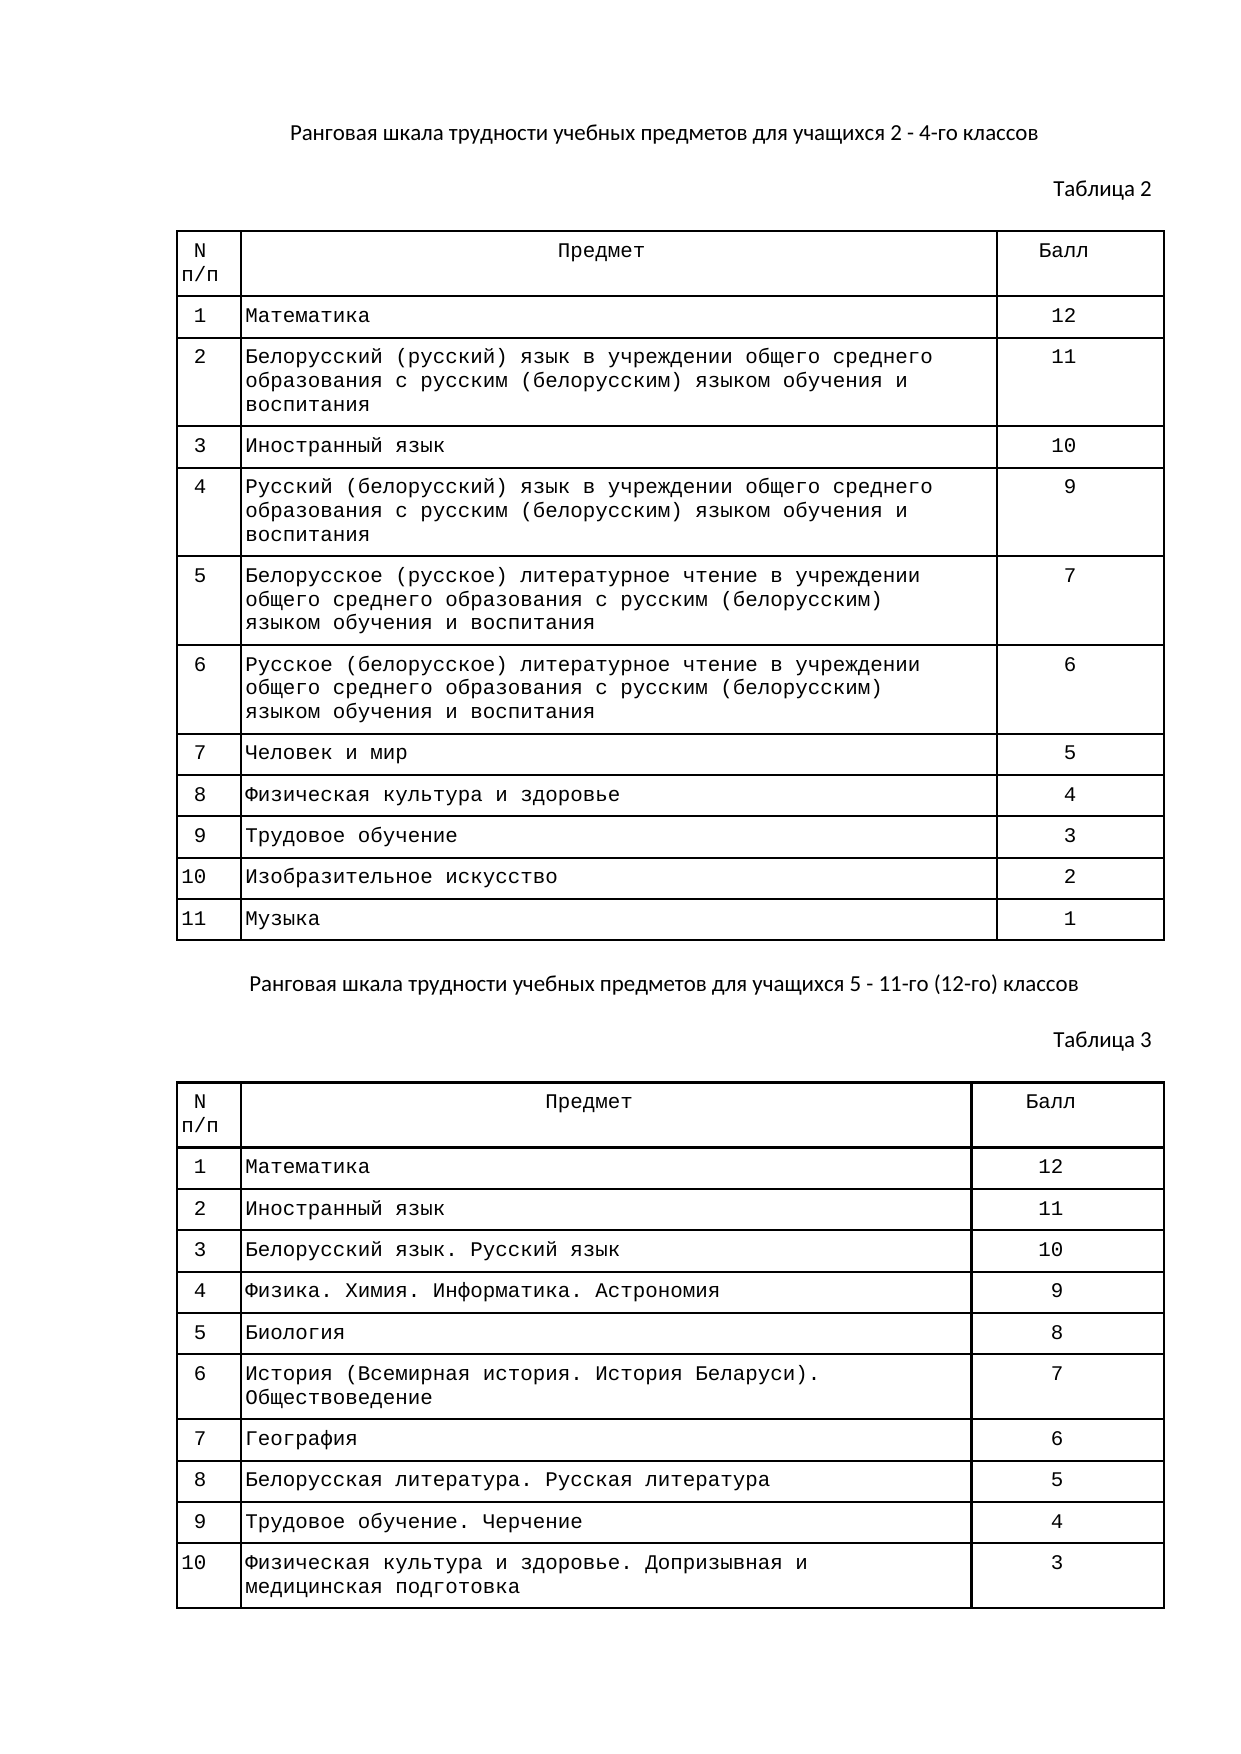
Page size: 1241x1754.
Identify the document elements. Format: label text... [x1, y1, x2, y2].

table_cell Математика [242, 297, 996, 337]
table_cell 11 [973, 1190, 1163, 1229]
table_cell Физическая культура и здоровье [242, 776, 996, 815]
table_cell Русский (белорусский) язык в учреждении общего среднего образования с русским (белорусским) языком обучения и воспитания [242, 469, 996, 555]
table_cell Изобразительное искусство [242, 859, 996, 898]
table_cell Человек и мир [242, 735, 996, 774]
text Таблица 2 [177, 174, 1152, 202]
table_cell 5 [178, 1314, 240, 1353]
text Таблица 3 [177, 1025, 1152, 1053]
table_cell Белорусское (русское) литературное чтение в учреждении общего среднего образования с русским (белорусским) языком обучения и воспитания [242, 557, 996, 644]
table_cell Белорусский (русский) язык в учреждении общего среднего образования с русским (белорусским) языком обучения и воспитания [242, 339, 996, 425]
table_cell 9 [178, 1503, 240, 1542]
table_cell 8 [178, 1462, 240, 1501]
table_cell 8 [973, 1314, 1163, 1353]
table_cell 3 [178, 427, 240, 467]
table_cell 11 [178, 900, 240, 939]
table_cell 9 [998, 469, 1163, 555]
table_cell Белорусская литература. Русская литература [242, 1462, 970, 1501]
table_cell 3 [973, 1544, 1163, 1607]
table_cell Трудовое обучение. Черчение [242, 1503, 970, 1542]
table_header Балл [973, 1084, 1163, 1146]
table_cell 6 [178, 1355, 240, 1418]
table_cell 3 [178, 1231, 240, 1271]
table_cell 4 [998, 776, 1163, 815]
table_cell 11 [998, 339, 1163, 425]
table_cell 12 [998, 297, 1163, 337]
table_cell 10 [178, 1544, 240, 1607]
table_cell Иностранный язык [242, 427, 996, 467]
table_cell 4 [178, 469, 240, 555]
table_cell Музыка [242, 900, 996, 939]
table_cell Трудовое обучение [242, 817, 996, 857]
table_cell 5 [178, 557, 240, 644]
table_cell 10 [973, 1231, 1163, 1271]
table_cell 6 [973, 1420, 1163, 1459]
table_cell 3 [998, 817, 1163, 857]
table_cell 6 [178, 646, 240, 732]
table_cell 9 [973, 1273, 1163, 1312]
table_cell 1 [998, 900, 1163, 939]
table_cell 1 [178, 1149, 240, 1188]
table_cell Физика. Химия. Информатика. Астрономия [242, 1273, 970, 1312]
table_cell 2 [178, 1190, 240, 1229]
table_cell Биология [242, 1314, 970, 1353]
table_cell 4 [973, 1503, 1163, 1542]
table_cell 12 [973, 1149, 1163, 1188]
table_cell Иностранный язык [242, 1190, 970, 1229]
table_header N п/п [178, 232, 240, 295]
table_cell 8 [178, 776, 240, 815]
table_cell 2 [998, 859, 1163, 898]
table_cell География [242, 1420, 970, 1459]
table_cell 7 [998, 557, 1163, 644]
table_cell 10 [178, 859, 240, 898]
text Ранговая шкала трудности учебных предметов для учащихся 5 - 11-го (12-го) классов [177, 969, 1152, 997]
table_cell 2 [178, 339, 240, 425]
table_cell 1 [178, 297, 240, 337]
table_header Предмет [242, 232, 996, 295]
table_cell Математика [242, 1149, 970, 1188]
table_header N п/п [178, 1084, 240, 1146]
table_cell 9 [178, 817, 240, 857]
table_header Предмет [242, 1084, 970, 1146]
table_cell 4 [178, 1273, 240, 1312]
table_cell Физическая культура и здоровье. Допризывная и медицинская подготовка [242, 1544, 970, 1607]
table_cell 6 [998, 646, 1163, 732]
table_cell 7 [973, 1355, 1163, 1418]
table_cell 7 [178, 735, 240, 774]
table_cell История (Всемирная история. История Беларуси). Обществоведение [242, 1355, 970, 1418]
table_cell Русское (белорусское) литературное чтение в учреждении общего среднего образования с русским (белорусским) языком обучения и воспитания [242, 646, 996, 732]
table_cell Белорусский язык. Русский язык [242, 1231, 970, 1271]
table_cell 10 [998, 427, 1163, 467]
table_cell 7 [178, 1420, 240, 1459]
text Ранговая шкала трудности учебных предметов для учащихся 2 - 4-го классов [177, 118, 1152, 146]
table_cell 5 [998, 735, 1163, 774]
table_header Балл [998, 232, 1163, 295]
table_cell 5 [973, 1462, 1163, 1501]
